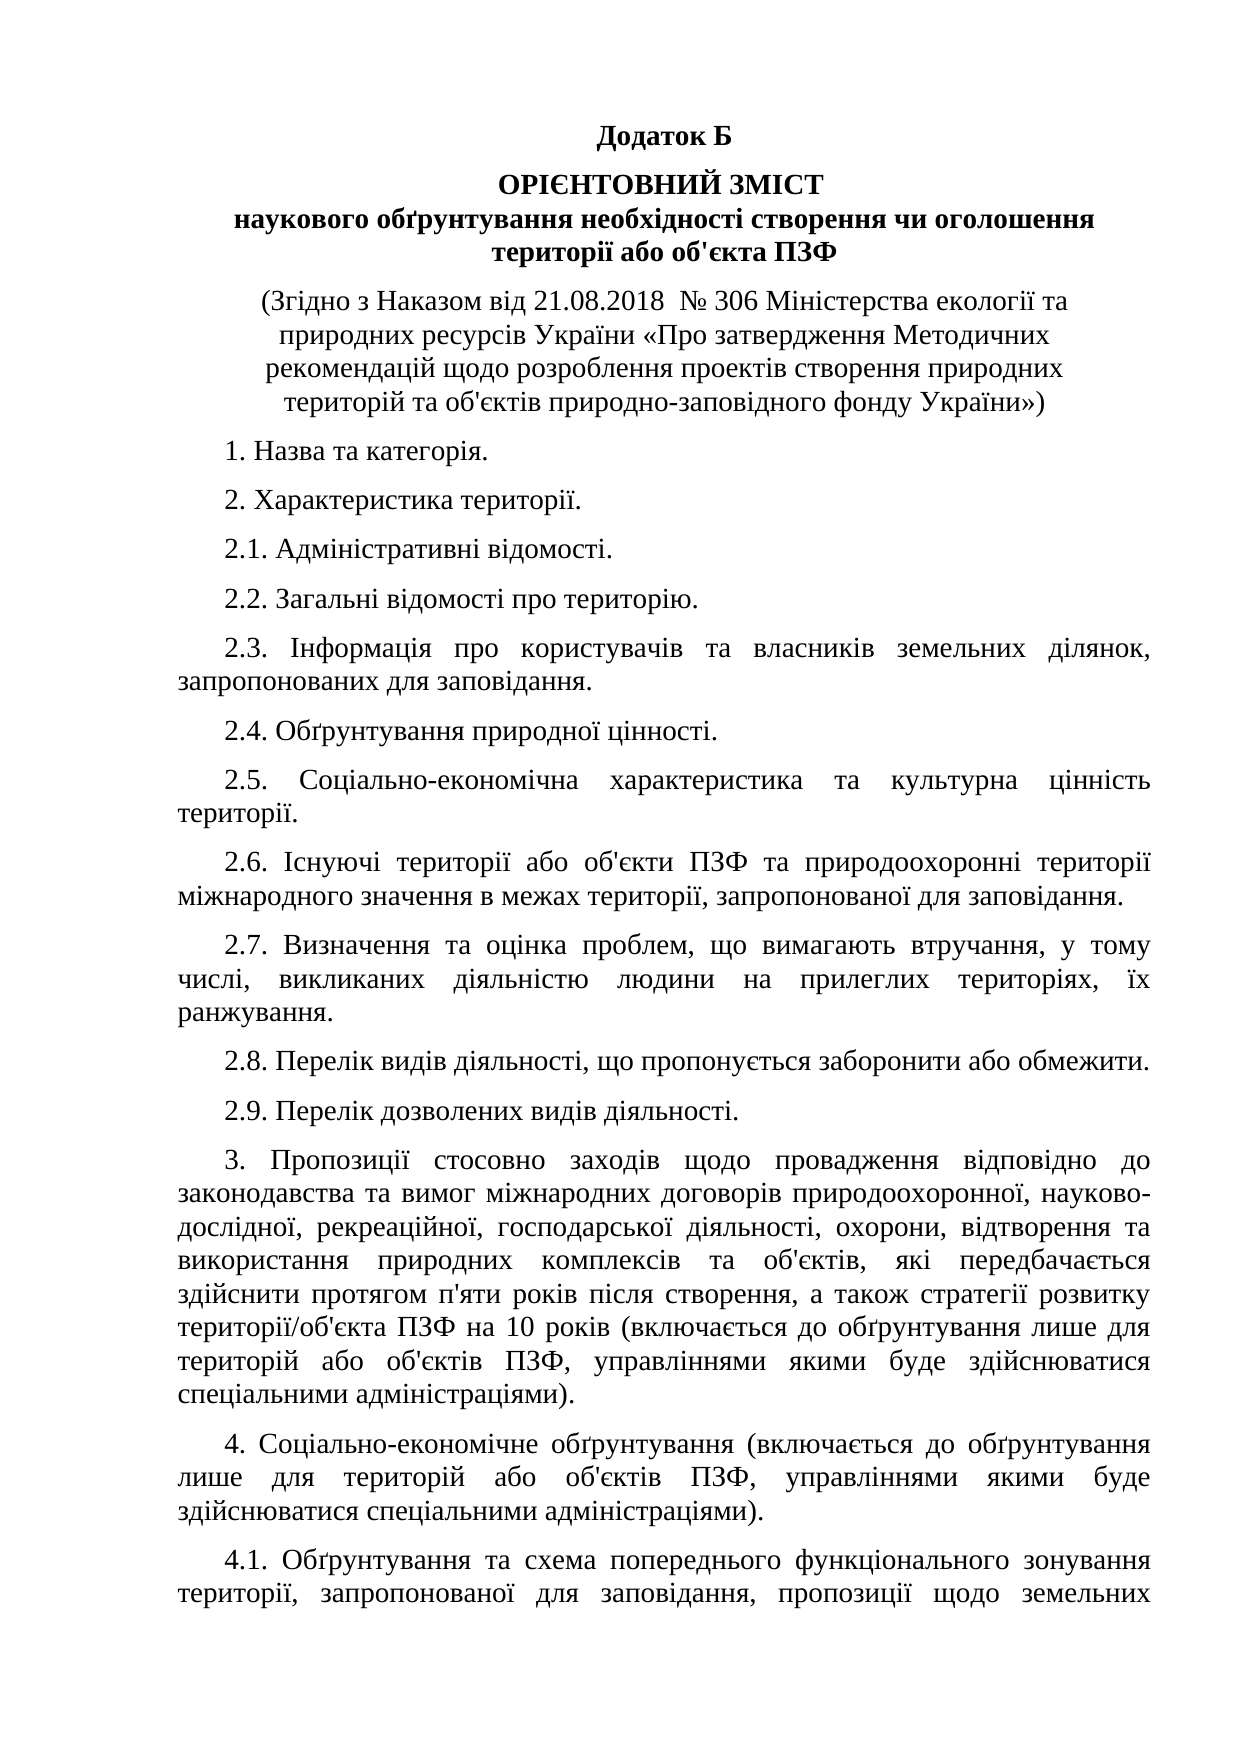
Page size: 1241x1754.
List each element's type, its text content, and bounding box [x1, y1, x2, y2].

text 4. Соціально-економічне обґрунтування (включається до обґрунтування лише для територій або об'єктів ПЗФ, управліннями якими буде здійснюватися спеціальними адміністраціями). [177, 1426, 1152, 1526]
text 2.3. Інформація про користувачів та власників земельних ділянок, запропонованих для заповідання. [177, 630, 1152, 697]
text 2.1. Адміністративні відомості. [177, 532, 1152, 565]
text 3. Пропозиції стосовно заходів щодо провадження відповідно до законодавства та вимог міжнародних договорів природоохоронної, науково-дослідної, рекреаційної, господарської діяльності, охорони, відтворення та використання природних комплексів та об'єктів, які передбачається здійснити протягом п'яти років після створення, а також стратегії розвитку території/об'єкта ПЗФ на 10 років (включається до обґрунтування лише для територій або об'єктів ПЗФ, управліннями якими буде здійснюватися спеціальними адміністраціями). [177, 1142, 1152, 1410]
text 2.8. Перелік видів діяльності, що пропонується заборонити або обмежити. [177, 1043, 1152, 1077]
text 2.5. Соціально-економічна характеристика та культурна цінність території. [177, 762, 1152, 829]
text ОРІЄНТОВНИЙ ЗМІСТ наукового обґрунтування необхідності створення чи оголошення території або об'єкта ПЗФ [224, 167, 1105, 268]
text Додаток Б [224, 118, 1105, 152]
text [177, 1542, 1152, 1609]
text 2.2. Загальні відомості про територію. [177, 581, 1152, 614]
text 2.6. Існуючі території або об'єкти ПЗФ та природоохоронні території міжнародного значення в межах території, запропонованої для заповідання. [177, 844, 1152, 912]
text 2.7. Визначення та оцінка проблем, що вимагають втручання, у тому числі, викликаних діяльністю людини на прилеглих територіях, їх ранжування. [177, 927, 1152, 1028]
text 2.4. Обґрунтування природної цінності. [177, 713, 1152, 746]
text 2.9. Перелік дозволених видів діяльності. [177, 1093, 1152, 1126]
text (Згідно з Наказом від 21.08.2018 № 306 Міністерства екології та природних ресурсів України «Про затвердження Методичних рекомендацій щодо розроблення проектів створення природних територій та об'єктів природно-заповідного фонду України») [224, 283, 1105, 418]
text 2. Характеристика території. [177, 482, 1152, 516]
text 1. Назва та категорія. [177, 433, 1152, 467]
